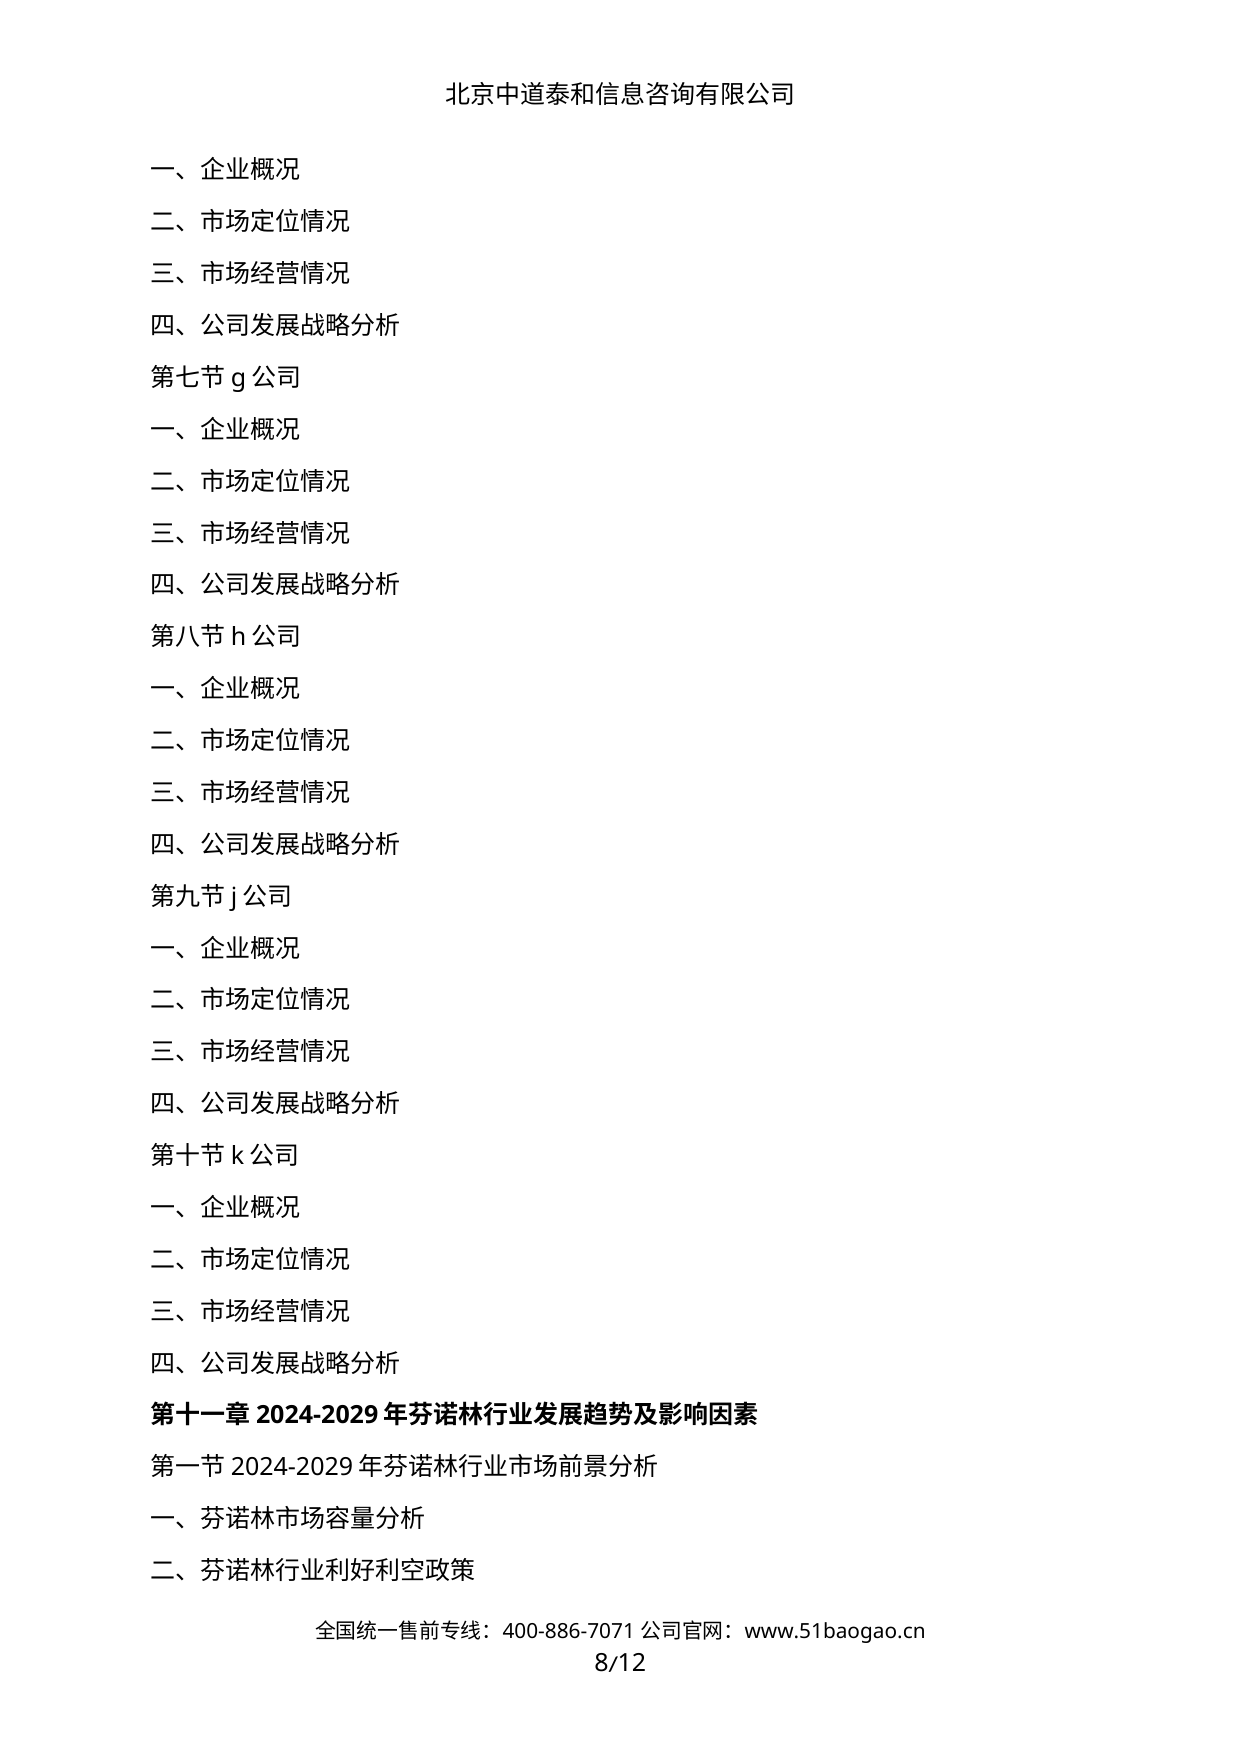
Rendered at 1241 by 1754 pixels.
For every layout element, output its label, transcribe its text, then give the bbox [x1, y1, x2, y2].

text 二、市场定位情况 [150, 1239, 1090, 1276]
text 三、市场经营情况 [150, 513, 1090, 549]
text 一、芬诺林市场容量分析 [150, 1499, 1090, 1535]
text 第七节 g公司 [150, 357, 1090, 394]
text 一、企业概况 [150, 1187, 1090, 1224]
text 一、企业概况 [150, 409, 1090, 446]
text 第十节 k公司 [150, 1136, 1090, 1172]
text 四、公司发展战略分析 [150, 1343, 1090, 1379]
text 二、市场定位情况 [150, 461, 1090, 497]
text 三、市场经营情况 [150, 1032, 1090, 1068]
text 二、市场定位情况 [150, 721, 1090, 757]
text 三、市场经营情况 [150, 772, 1090, 809]
text 第一节 2024-2029年芬诺林行业市场前景分析 [150, 1447, 1090, 1483]
text 四、公司发展战略分析 [150, 306, 1090, 342]
text 一、企业概况 [150, 928, 1090, 964]
text 第八节 h公司 [150, 617, 1090, 653]
text 第九节 j公司 [150, 876, 1090, 912]
text 第十一章 2024-2029年芬诺林行业发展趋势及影响因素 [150, 1395, 1090, 1431]
text 四、公司发展战略分析 [150, 565, 1090, 601]
text 四、公司发展战略分析 [150, 1084, 1090, 1120]
text 一、企业概况 [150, 669, 1090, 705]
text 二、市场定位情况 [150, 202, 1090, 238]
text 二、芬诺林行业利好利空政策 [150, 1551, 1090, 1587]
text 三、市场经营情况 [150, 1291, 1090, 1327]
text 二、市场定位情况 [150, 980, 1090, 1016]
text 一、企业概况 [150, 150, 1090, 186]
text 四、公司发展战略分析 [150, 824, 1090, 861]
text 三、市场经营情况 [150, 254, 1090, 290]
